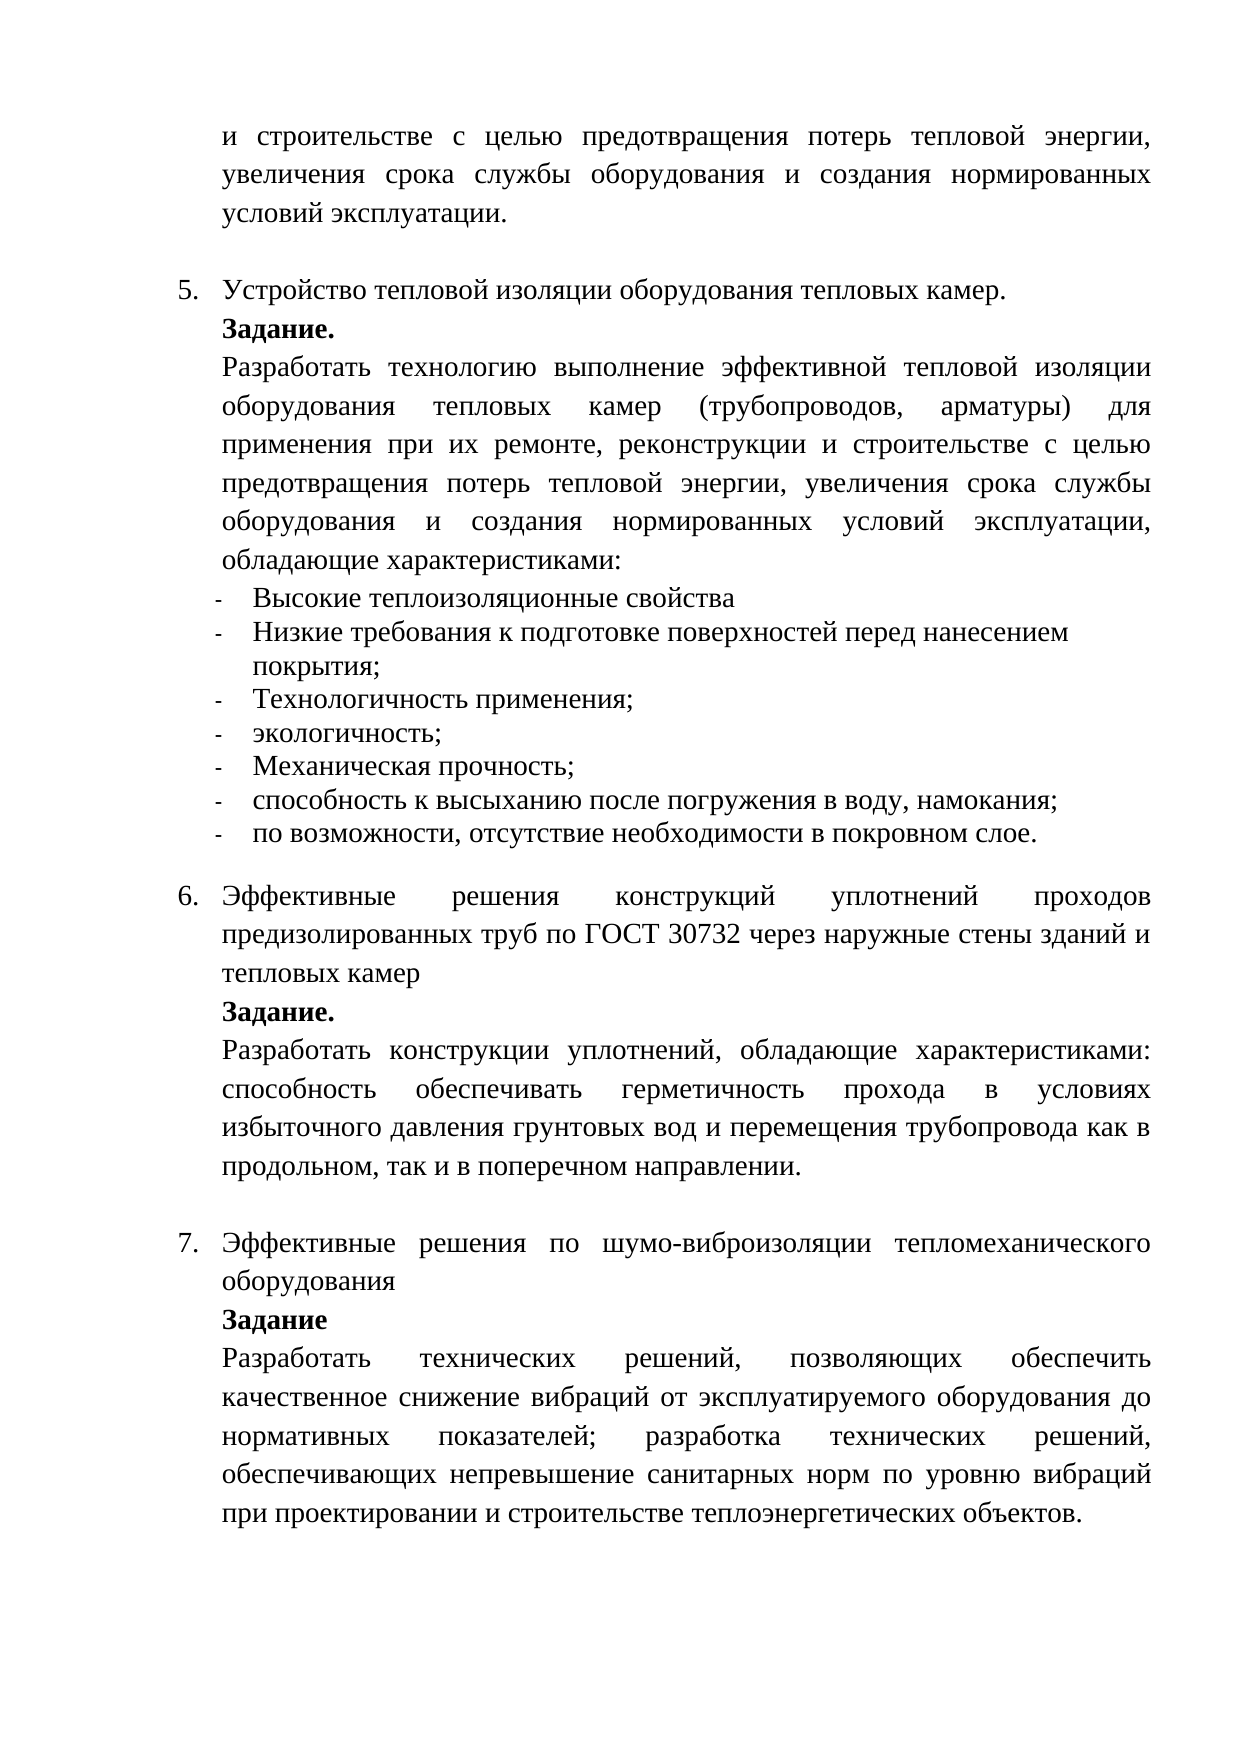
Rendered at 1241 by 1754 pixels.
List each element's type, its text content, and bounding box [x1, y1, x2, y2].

list Высокие теплоизоляционные свойства [215, 581, 1152, 614]
text Разработать технологию выполнение эффективной тепловой изоляции оборудования тепловых камер (трубопроводов, арматуры) для применения при их ремонте, реконструкции и строительстве с целью предотвращения потерь тепловой энергии, увеличения срока службы оборудования и создания нормированных условий эксплуатации, обладающие характеристиками: [222, 349, 1152, 576]
text Задание [222, 1302, 1152, 1336]
list экологичность; [215, 715, 1152, 748]
list Механическая прочность; [215, 748, 1152, 782]
text Разработать технических решений, позволяющих обеспечить качественное снижение вибраций от эксплуатируемого оборудования до нормативных показателей; разработка технических решений, обеспечивающих непревышение санитарных норм по уровню вибраций при проектировании и строительстве теплоэнергетических объектов. [222, 1341, 1152, 1528]
list Эффективные решения конструкций уплотнений проходов предизолированных труб по ГОСТ 30732 через наружные стены зданий и тепловых камер [177, 878, 1152, 989]
text Разработать конструкции уплотнений, обладающие характеристиками: способность обеспечивать герметичность прохода в условиях избыточного давления грунтовых вод и перемещения трубопровода как в продольном, так и в поперечном направлении. [222, 1032, 1152, 1181]
list Технологичность применения; [215, 681, 1152, 715]
text Задание. [222, 311, 1152, 344]
list способность к высыханию после погружения в воду, намокания; [215, 782, 1152, 815]
text Задание. [222, 994, 1152, 1027]
list Низкие требования к подготовке поверхностей перед нанесением покрытия; [215, 614, 1152, 681]
list Эффективные решения по шумо-виброизоляции тепломеханического оборудования [177, 1225, 1152, 1297]
list Устройство тепловой изоляции оборудования тепловых камер. [177, 272, 1152, 306]
list по возможности, отсутствие необходимости в покровном слое. [215, 815, 1152, 849]
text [222, 118, 1152, 229]
